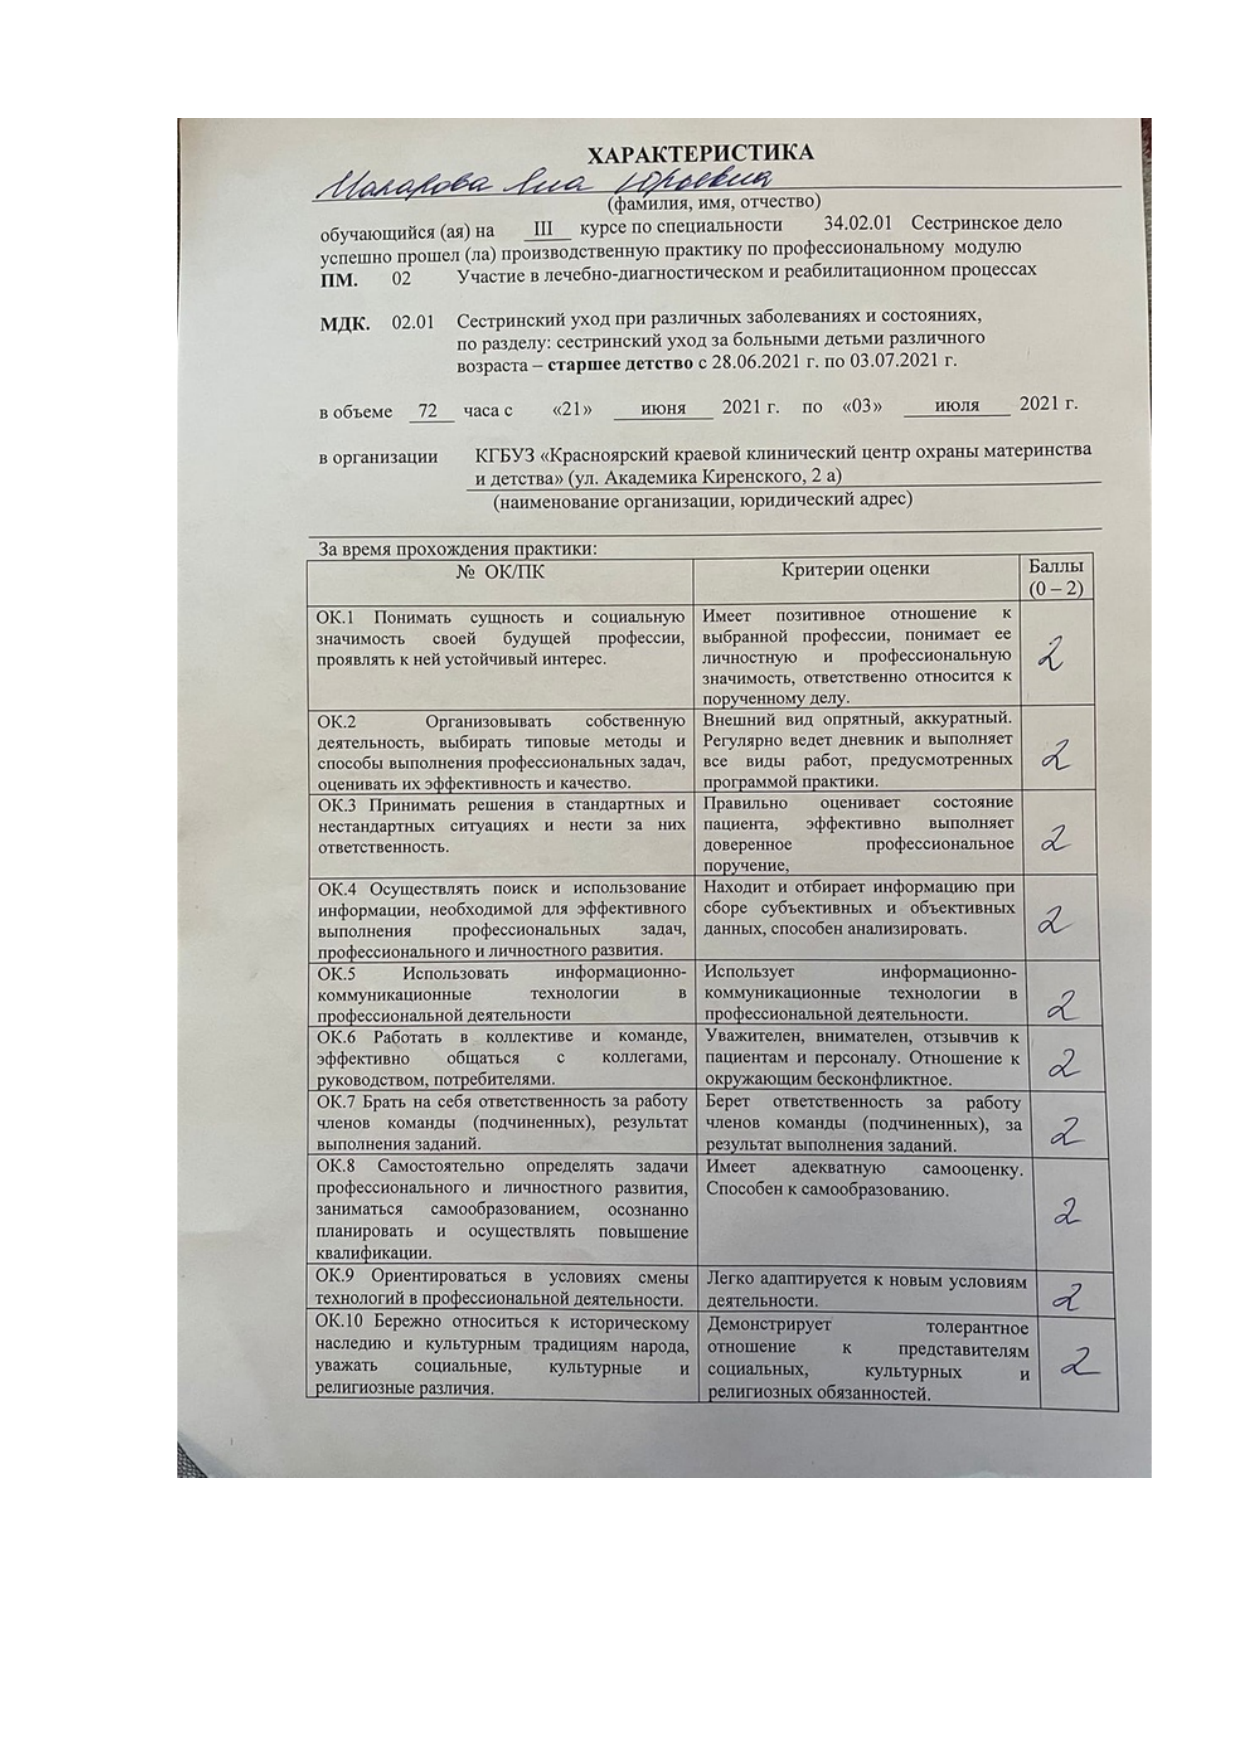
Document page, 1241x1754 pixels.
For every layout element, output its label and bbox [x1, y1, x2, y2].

picture [177, 118, 1152, 1478]
